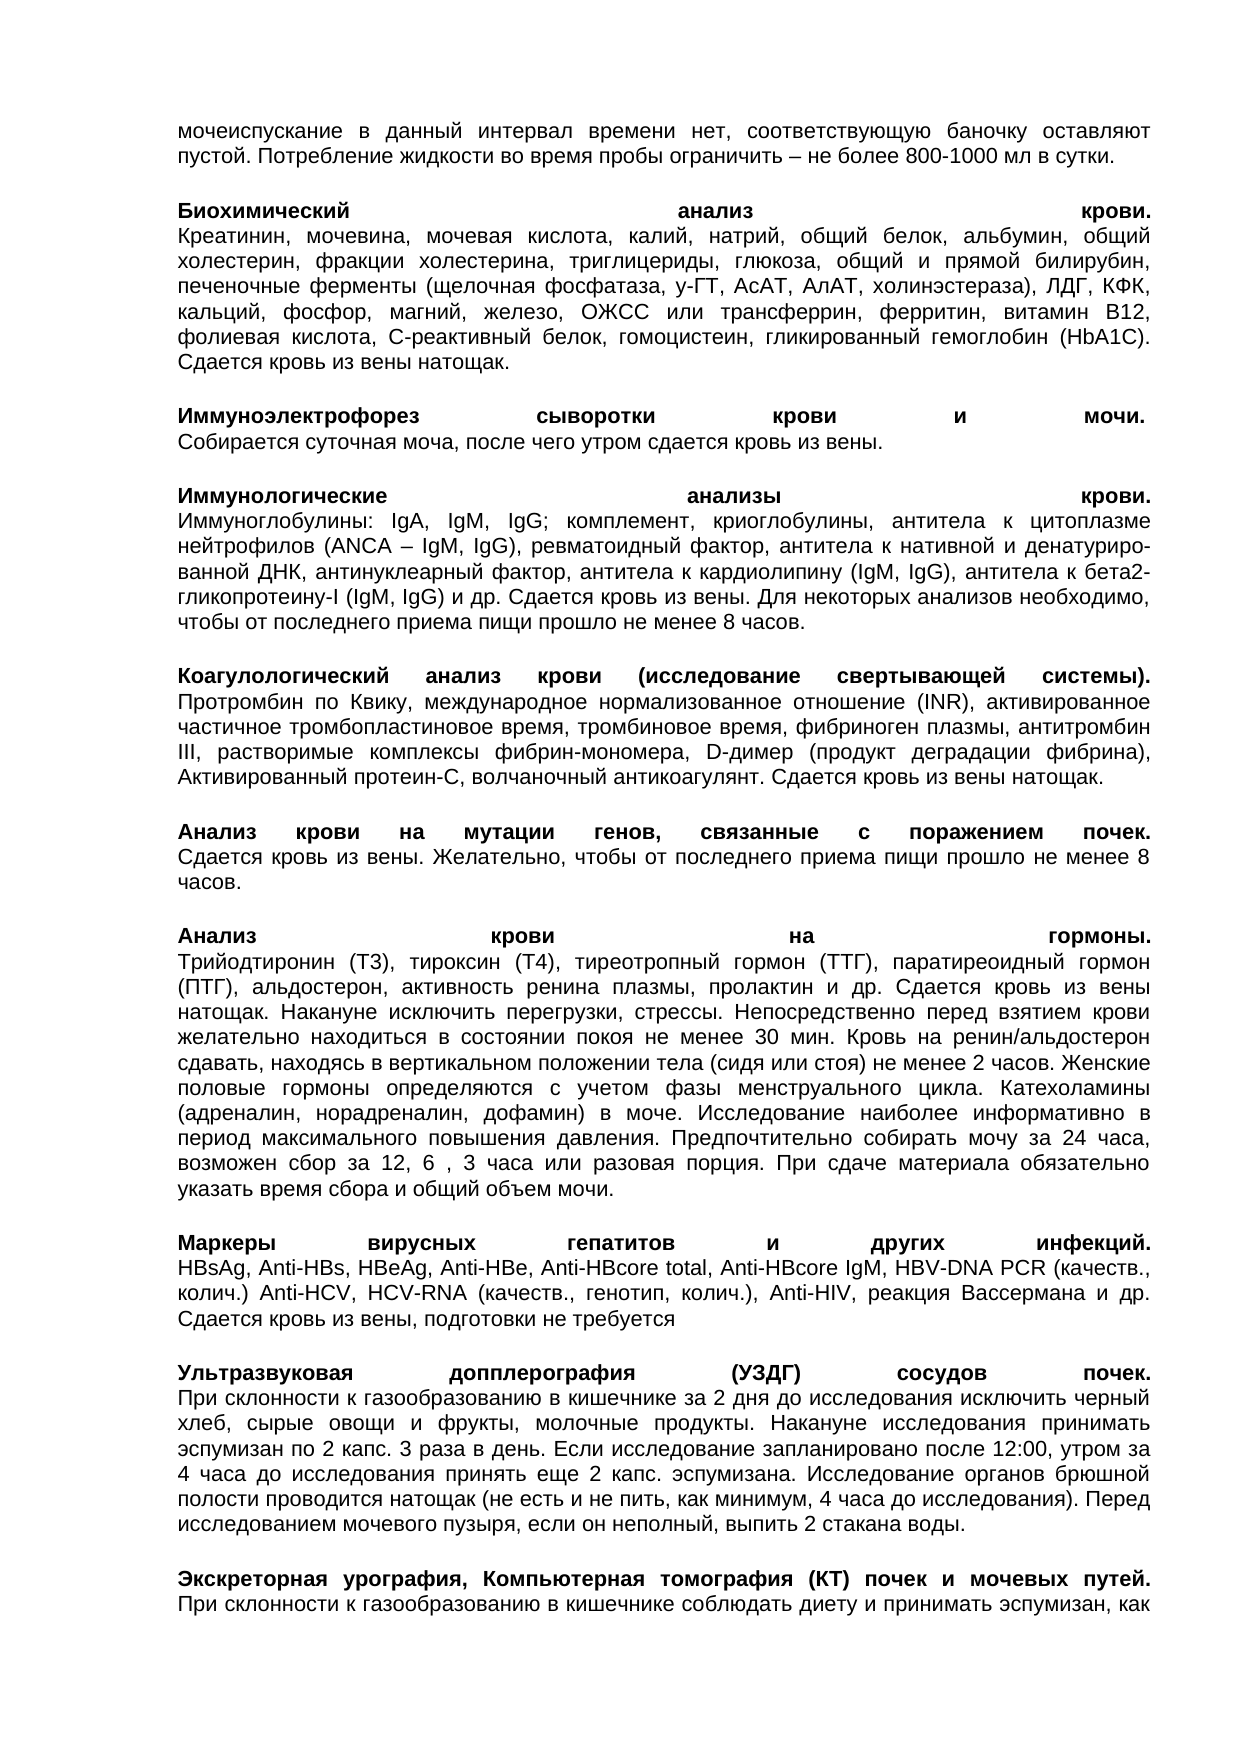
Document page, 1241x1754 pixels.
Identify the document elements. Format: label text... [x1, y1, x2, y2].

text Маркеры вирусных гепатитов и других инфекций. HBsAg, Anti-HBs, HBeAg, Anti-HBe, Anti-HBcore total, Anti-HBcore IgM, HBV-DNA PCR (качеств., колич.) Anti-HCV, HCV-RNA (качеств., генотип, колич.), Anti-HIV, реакция Вассермана и др. Сдается кровь из вены, подготовки не требуется [177, 1230, 1152, 1331]
text Ультразвуковая допплерография (УЗДГ) сосудов почек. При склонности к газообразованию в кишечнике за 2 дня до исследования исключить черный хлеб, сырые овощи и фрукты, молочные продукты. Накануне исследования принимать эспумизан по 2 капс. 3 раза в день. Если исследование запланировано после 12:00, утром за 4 часа до исследования принять еще 2 капс. эспумизана. Исследование органов брюшной полости проводится натощак (не есть и не пить, как минимум, 4 часа до исследования). Перед исследованием мочевого пузыря, если он неполный, выпить 2 стакана воды. [177, 1360, 1152, 1536]
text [177, 1565, 1152, 1616]
text Иммуноэлектрофорез сыворотки крови и мочи. Собирается суточная моча, после чего утром сдается кровь из вены. [177, 403, 1152, 454]
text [177, 118, 1152, 168]
text Анализ крови на гормоны. Трийодтиронин (Т3), тироксин (Т4), тиреотропный гормон (ТТГ), паратиреоидный гормон (ПТГ), альдостерон, активность ренина плазмы, пролактин и др. Сдается кровь из вены натощак. Накануне исключить перегрузки, стрессы. Непосредственно перед взятием крови желательно находиться в состоянии покоя не менее 30 мин. Кровь на ренин/альдостерон сдавать, находясь в вертикальном положении тела (сидя или стоя) не менее 2 часов. Женские половые гормоны определяются с учетом фазы менструального цикла. Катехоламины (адреналин, норадреналин, дофамин) в моче. Исследование наиболее информативно в период максимального повышения давления. Предпочтительно собирать мочу за 24 часа, возможен сбор за 12, 6 , 3 часа или разовая порция. При сдаче материала обязательно указать время сбора и общий объем мочи. [177, 923, 1152, 1201]
text Анализ крови на мутации генов, связанные с поражением почек. Сдается кровь из вены. Желательно, чтобы от последнего приема пищи прошло не менее 8 часов. [177, 818, 1152, 894]
text Иммунологические анализы крови. Иммуноглобулины: IgA, IgM, IgG; комплемент, криоглобулины, антитела к цитоплазме нейтрофилов (ANCA – IgM, IgG), ревматоидный фактор, антитела к нативной и денатуриро-ванной ДНК, антинуклеарный фактор, антитела к кардиолипину (IgM, IgG), антитела к бета2-гликопротеину-I (IgM, IgG) и др. Сдается кровь из вены. Для некоторых анализов необходимо, чтобы от последнего приема пищи прошло не менее 8 часов. [177, 483, 1152, 634]
text Коагулологический анализ крови (исследование свертывающей системы). Протромбин по Квику, международное нормализованное отношение (INR), активированное частичное тромбопластиновое время, тромбиновое время, фибриноген плазмы, антитромбин III, растворимые комплексы фибрин-мономера, D-димер (продукт деградации фибрина), Активированный протеин-С, волчаночный антикоагулянт. Сдается кровь из вены натощак. [177, 663, 1152, 789]
text Биохимический анализ крови. Креатинин, мочевина, мочевая кислота, калий, натрий, общий белок, альбумин, общий холестерин, фракции холестерина, триглицериды, глюкоза, общий и прямой билирубин, печеночные ферменты (щелочная фосфатаза, y-ГТ, АсАТ, АлАТ, холинэстераза), ЛДГ, КФК, кальций, фосфор, магний, железо, ОЖСС или трансферрин, ферритин, витамин В12, фолиевая кислота, С-реактивный белок, гомоцистеин, гликированный гемоглобин (HbA1С). Сдается кровь из вены натощак. [177, 198, 1152, 374]
